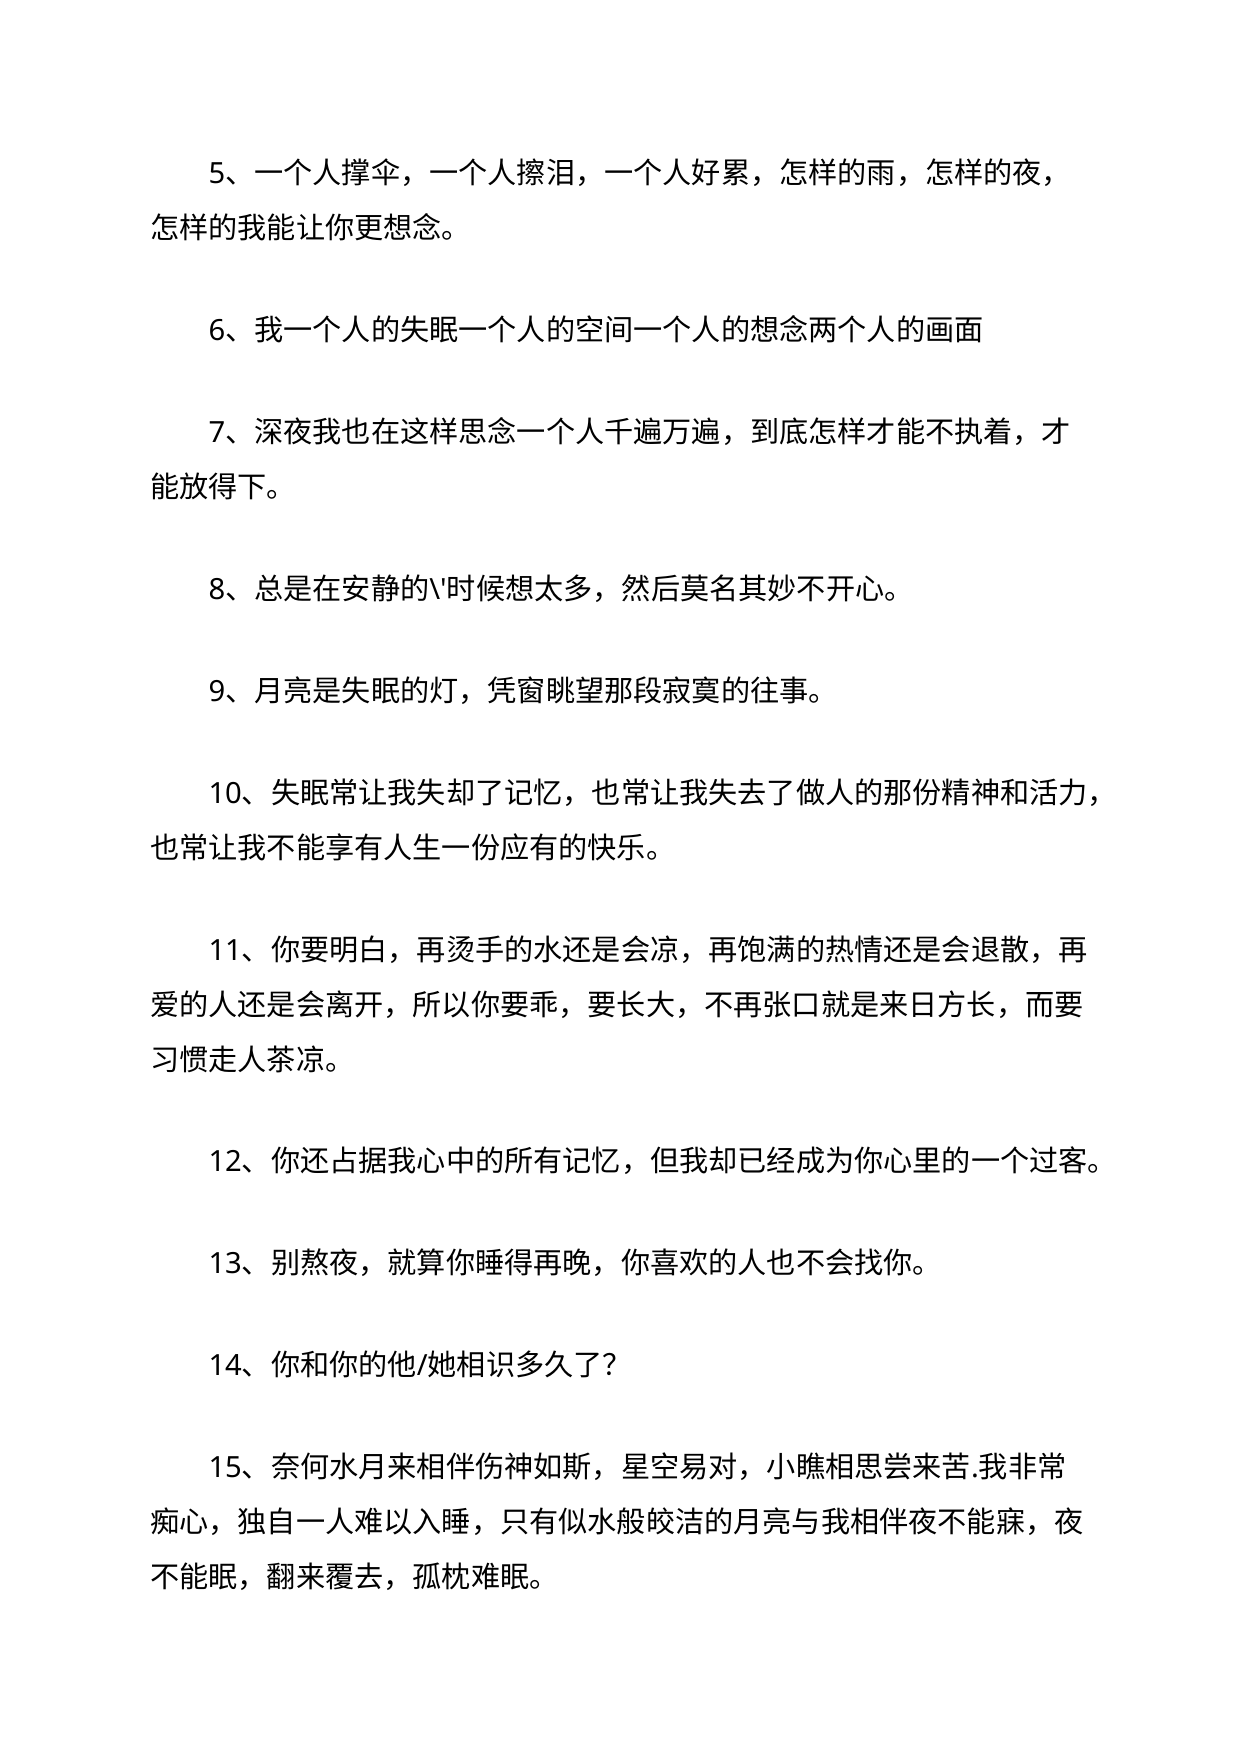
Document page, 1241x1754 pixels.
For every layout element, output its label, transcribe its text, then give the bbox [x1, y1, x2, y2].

text 10、失眠常让我失却了记忆，也常让我失去了做人的那份精神和活力，也常让我不能享有人生一份应有的快乐。 [150, 769, 1090, 867]
text 8、总是在安静的\'时候想太多，然后莫名其妙不开心。 [150, 566, 1090, 608]
text 11、你要明白，再烫手的水还是会凉，再饱满的热情还是会退散，再爱的人还是会离开，所以你要乖，要长大，不再张口就是来日方长，而要习惯走人茶凉。 [150, 926, 1090, 1078]
text 5、一个人撑伞，一个人擦泪，一个人好累，怎样的雨，怎样的夜，怎样的我能让你更想念。 [150, 150, 1090, 247]
text 13、别熬夜，就算你睡得再晚，你喜欢的人也不会找你。 [150, 1240, 1090, 1282]
text 9、月亮是失眠的灯，凭窗眺望那段寂寞的往事。 [150, 667, 1090, 710]
text 7、深夜我也在这样思念一个人千遍万遍，到底怎样才能不执着，才能放得下。 [150, 409, 1090, 506]
text 14、你和你的他/她相识多久了？ [150, 1342, 1090, 1384]
text 12、你还占据我心中的所有记忆，但我却已经成为你心里的一个过客。 [150, 1138, 1090, 1180]
text 6、我一个人的失眠一个人的空间一个人的想念两个人的画面 [150, 307, 1090, 349]
text 15、奈何水月来相伴伤神如斯，星空易对，小瞧相思尝来苦.我非常痴心，独自一人难以入睡，只有似水般皎洁的月亮与我相伴夜不能寐，夜不能眠，翻来覆去，孤枕难眠。 [150, 1444, 1090, 1596]
